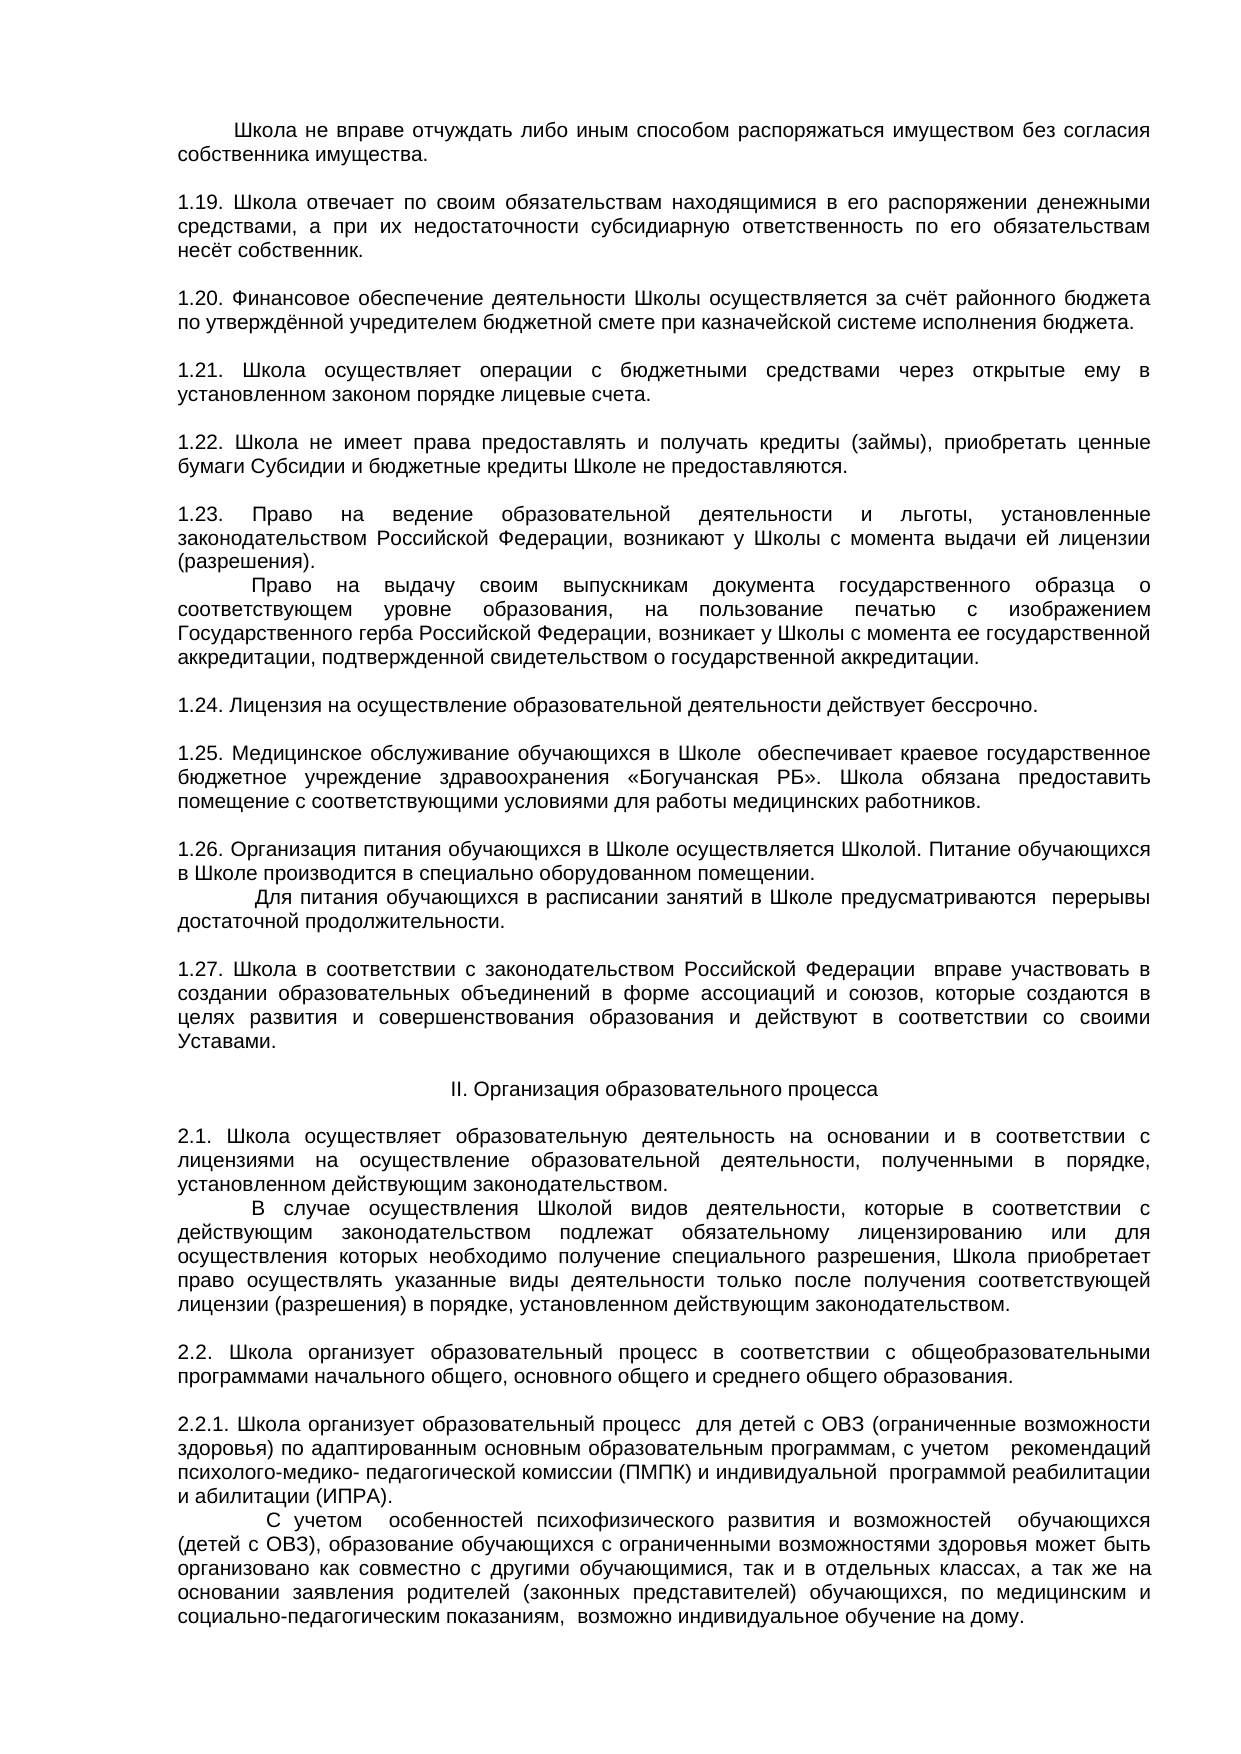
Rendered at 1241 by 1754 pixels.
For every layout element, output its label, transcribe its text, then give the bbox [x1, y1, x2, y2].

text Право на выдачу своим выпускникам документа государственного образца о соответствующем уровне образования, на пользование печатью с изображением Государственного герба Российской Федерации, возникает у Школы с момента ее государственной аккредитации, подтвержденной свидетельством о государственной аккредитации. [177, 573, 1152, 669]
text В случае осуществления Школой видов деятельности, которые в соответствии с действующим законодательством подлежат обязательному лицензированию или для осуществления которых необходимо получение специального разрешения, Школа приобретает право осуществлять указанные виды деятельности только после получения соответствующей лицензии (разрешения) в порядке, установленном действующим законодательством. [177, 1196, 1152, 1316]
text Для питания обучающихся в расписании занятий в Школе предусматриваются перерывы достаточной продолжительности. [177, 885, 1152, 933]
text Школа не вправе отчуждать либо иным способом распоряжаться имуществом без согласия собственника имущества. [177, 118, 1152, 166]
text II. Организация образовательного процесса [177, 1076, 1152, 1100]
text 1.26. Организация питания обучающихся в Школе осуществляется Школой. Питание обучающихся в Школе производится в специально оборудованном помещении. [177, 837, 1152, 885]
text 1.20. Финансовое обеспечение деятельности Школы осуществляется за счёт районного бюджета по утверждённой учредителем бюджетной смете при казначейской системе исполнения бюджета. [177, 286, 1152, 334]
text 1.23. Право на ведение образовательной деятельности и льготы, установленные законодательством Российской Федерации, возникают у Школы с момента выдачи ей лицензии (разрешения). [177, 501, 1152, 573]
text 1.27. Школа в соответствии с законодательством Российской Федерации вправе участвовать в создании образовательных объединений в форме ассоциаций и союзов, которые создаются в целях развития и совершенствования образования и действуют в соответствии со своими Уставами. [177, 957, 1152, 1052]
text 2.2. Школа организует образовательный процесс в соответствии с общеобразовательными программами начального общего, основного общего и среднего общего образования. [177, 1340, 1152, 1388]
text 1.25. Медицинское обслуживание обучающихся в Школе обеспечивает краевое государственное бюджетное учреждение здравоохранения «Богучанская РБ». Школа обязана предоставить помещение с соответствующими условиями для работы медицинских работников. [177, 741, 1152, 813]
text 1.19. Школа отвечает по своим обязательствам находящимися в его распоряжении денежными средствами, а при их недостаточности субсидиарную ответственность по его обязательствам несёт собственник. [177, 190, 1152, 262]
text 2.1. Школа осуществляет образовательную деятельность на основании и в соответствии с лицензиями на осуществление образовательной деятельности, полученными в порядке, установленном действующим законодательством. [177, 1124, 1152, 1196]
text 2.2.1. Школа организует образовательный процесс для детей с ОВЗ (ограниченные возможности здоровья) по адаптированным основным образовательным программам, с учетом рекомендаций психолого-медико- педагогической комиссии (ПМПК) и индивидуальной программой реабилитации и абилитации (ИПРА). [177, 1412, 1152, 1508]
text 1.22. Школа не имеет права предоставлять и получать кредиты (займы), приобретать ценные бумаги Субсидии и бюджетные кредиты Школе не предоставляются. [177, 429, 1152, 477]
text 1.24. Лицензия на осуществление образовательной деятельности действует бессрочно. [177, 693, 1152, 717]
text 1.21. Школа осуществляет операции с бюджетными средствами через открытые ему в установленном законом порядке лицевые счета. [177, 358, 1152, 406]
text С учетом особенностей психофизического развития и возможностей обучающихся (детей с ОВЗ), образование обучающихся с ограниченными возможностями здоровья может быть организовано как совместно с другими обучающимися, так и в отдельных классах, а так же на основании заявления родителей (законных представителей) обучающихся, по медицинским и социально-педагогическим показаниям, возможно индивидуальное обучение на дому. [177, 1508, 1152, 1580]
